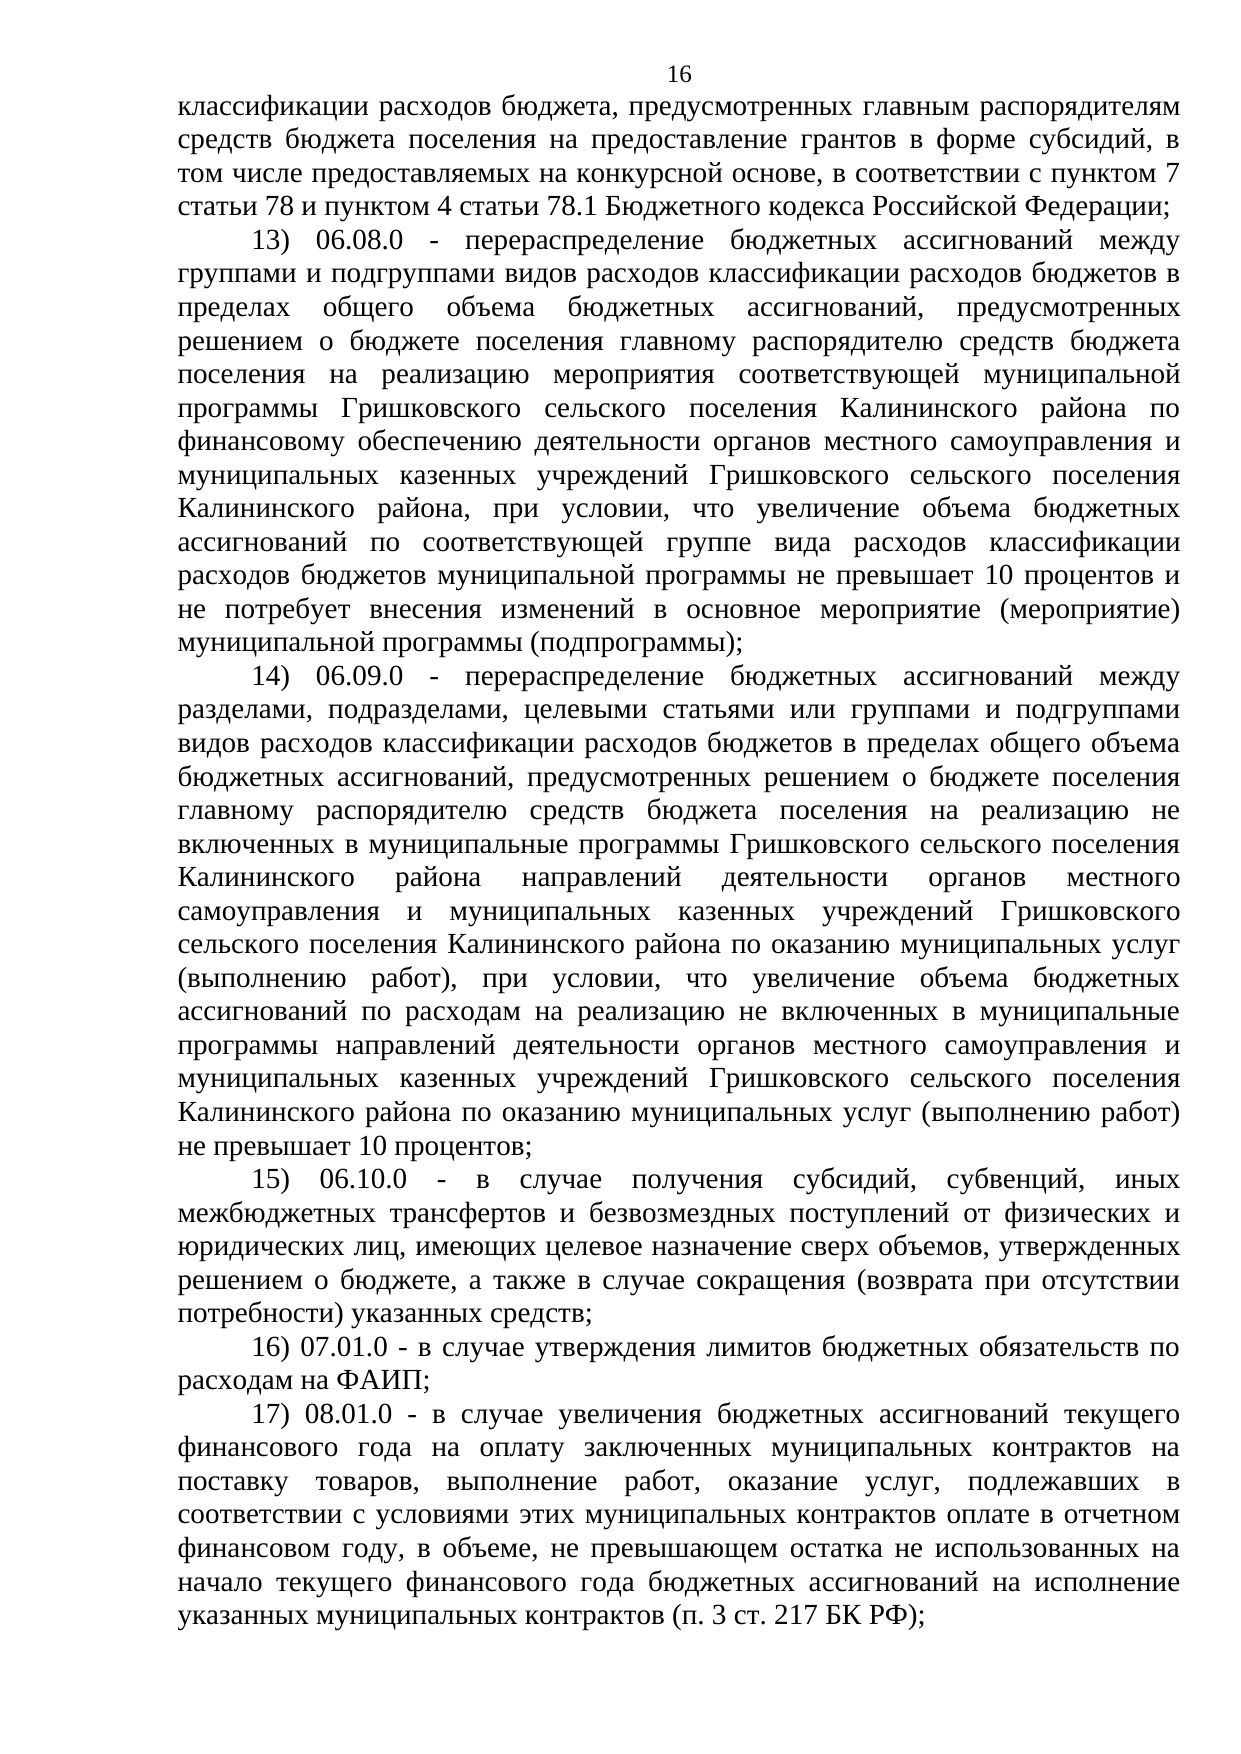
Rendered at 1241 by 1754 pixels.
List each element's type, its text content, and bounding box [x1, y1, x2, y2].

text 15) 06.10.0 - в случае получения субсидий, субвенций, иных межбюджетных трансфертов и безвозмездных поступлений от физических и юридических лиц, имеющих целевое назначение сверх объемов, утвержденных решением о бюджете, а также в случае сокращения (возврата при отсутствии потребности) указанных средств; [177, 1161, 1181, 1329]
text 14) 06.09.0 - перераспределение бюджетных ассигнований между разделами, подразделами, целевыми статьями или группами и подгруппами видов расходов классификации расходов бюджетов в пределах общего объема бюджетных ассигнований, предусмотренных решением о бюджете поселения главному распорядителю средств бюджета поселения на реализацию не включенных в муниципальные программы Гришковского сельского поселения Калининского района направлений деятельности органов местного самоуправления и муниципальных казенных учреждений Гришковского сельского поселения Калининского района по оказанию муниципальных услуг (выполнению работ), при условии, что увеличение объема бюджетных ассигнований по расходам на реализацию не включенных в муниципальные программы направлений деятельности органов местного самоуправления и муниципальных казенных учреждений Гришковского сельского поселения Калининского района по оказанию муниципальных услуг (выполнению работ) не превышает 10 процентов; [177, 658, 1181, 1161]
text классификации расходов бюджета, предусмотренных главным распорядителям средств бюджета поселения на предоставление грантов в форме субсидий, в том числе предоставляемых на конкурсной основе, в соответствии с пунктом 7 статьи 78 и пунктом 4 статьи 78.1 Бюджетного кодекса Российской Федерации; [177, 88, 1181, 222]
text 16 [177, 59, 1181, 88]
text 17) 08.01.0 - в случае увеличения бюджетных ассигнований текущего финансового года на оплату заключенных муниципальных контрактов на поставку товаров, выполнение работ, оказание услуг, подлежавших в соответствии с условиями этих муниципальных контрактов оплате в отчетном финансовом году, в объеме, не превышающем остатка не использованных на начало текущего финансового года бюджетных ассигнований на исполнение указанных муниципальных контрактов (п. 3 ст. 217 БК РФ); [177, 1396, 1181, 1631]
text 13) 06.08.0 - перераспределение бюджетных ассигнований между группами и подгруппами видов расходов классификации расходов бюджетов в пределах общего объема бюджетных ассигнований, предусмотренных решением о бюджете поселения главному распорядителю средств бюджета поселения на реализацию мероприятия соответствующей муниципальной программы Гришковского сельского поселения Калининского района по финансовому обеспечению деятельности органов местного самоуправления и муниципальных казенных учреждений Гришковского сельского поселения Калининского района, при условии, что увеличение объема бюджетных ассигнований по соответствующей группе вида расходов классификации расходов бюджетов муниципальной программы не превышает 10 процентов и не потребует внесения изменений в основное мероприятие (мероприятие) муниципальной программы (подпрограммы); [177, 222, 1181, 658]
text 16) 07.01.0 - в случае утверждения лимитов бюджетных обязательств по расходам на ФАИП; [177, 1329, 1181, 1396]
